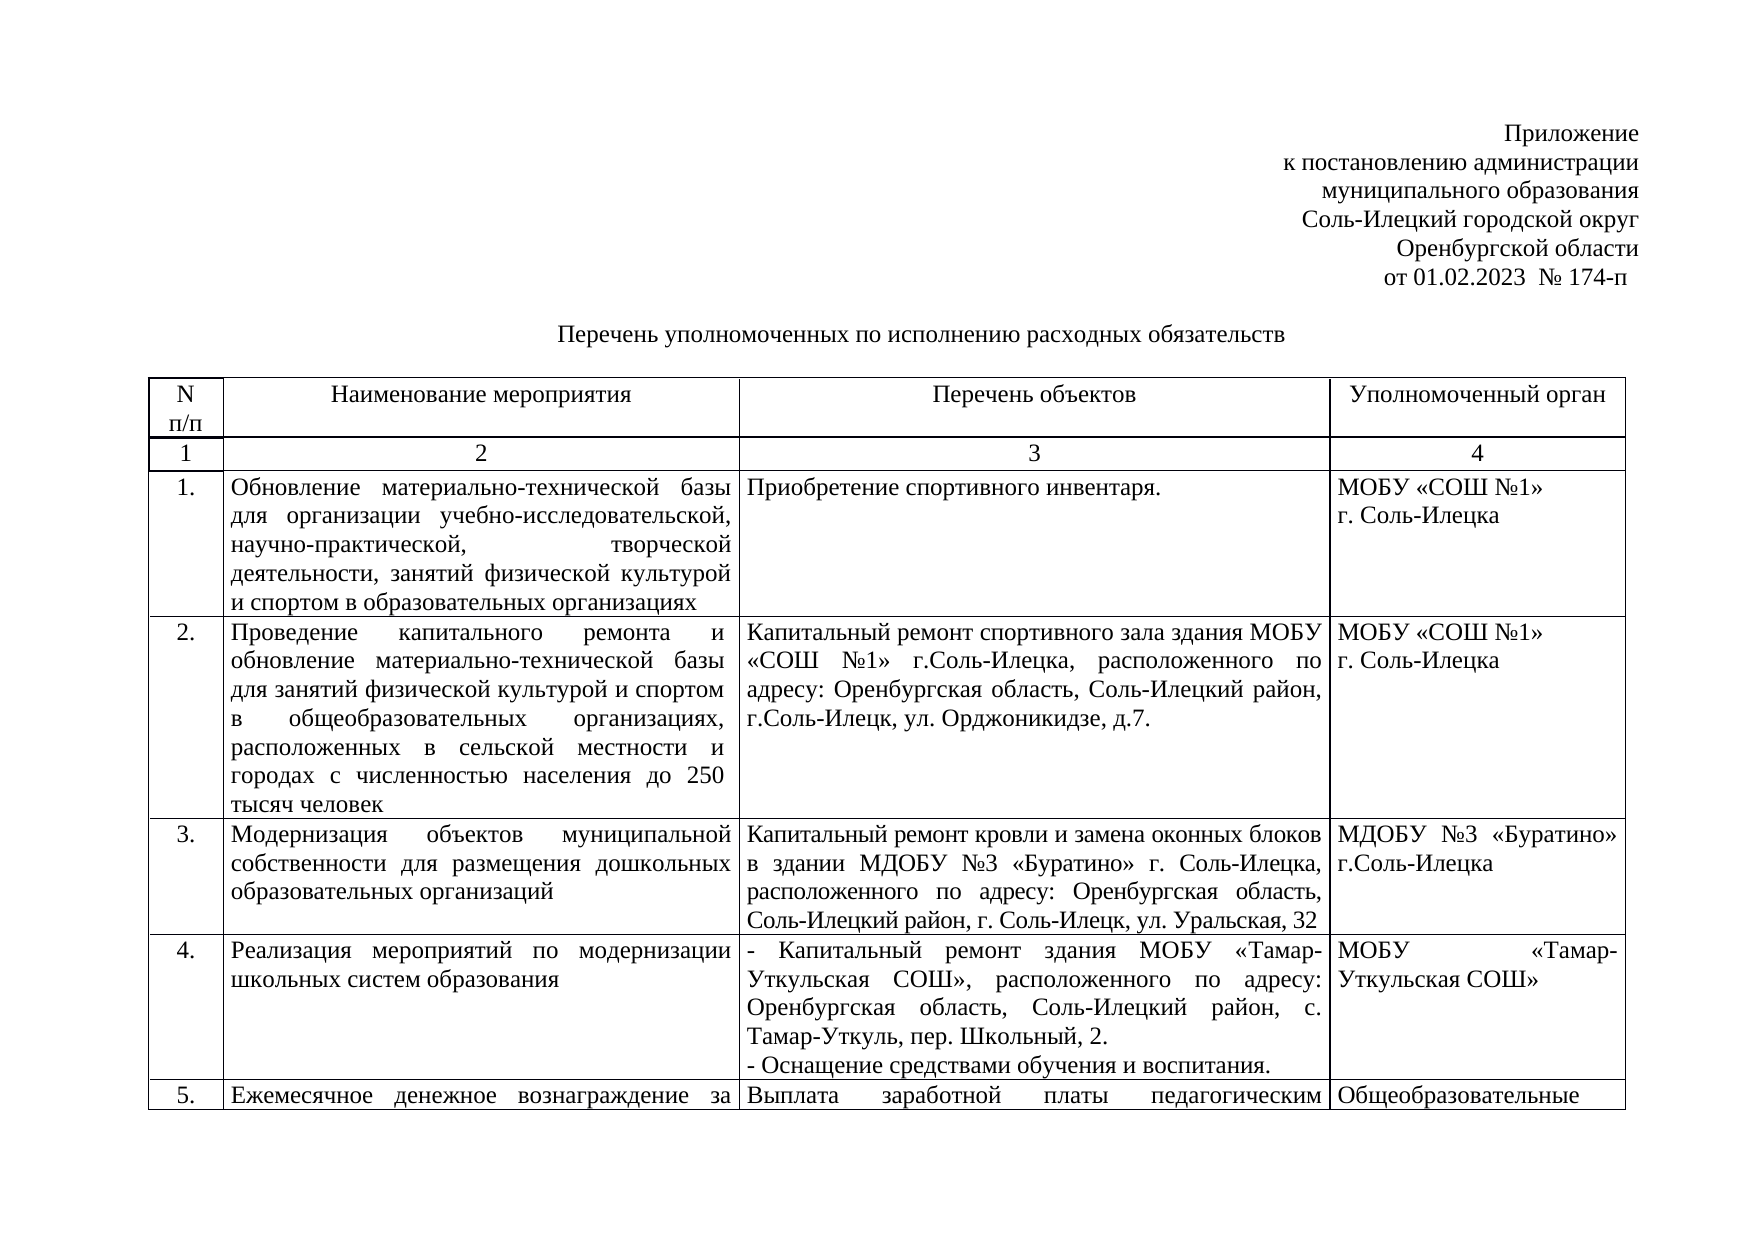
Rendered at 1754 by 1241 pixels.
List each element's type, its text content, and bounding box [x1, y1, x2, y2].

table_cell МДОБУ №3 «Буратино» г.Соль-Илецка [1331, 819, 1625, 934]
table_cell 5. [149, 1079, 223, 1108]
table_cell 4. [149, 934, 223, 1079]
text Перечень уполномоченных по исполнению расходных обязательств [177, 319, 1665, 348]
table_cell 1. [149, 472, 223, 616]
table_cell Обновление материально-технической базы для организации учебно-исследовательской, научно-практической, творческой деятельности, занятий физической культурой и спортом в образовательных организациях [224, 471, 739, 616]
table_cell МОБУ «СОШ №1» г. Соль-Илецка [1331, 617, 1625, 818]
table_cell 3. [149, 818, 223, 934]
table_cell 1 [150, 439, 223, 470]
table_cell Капитальный ремонт кровли и замена оконных блоков в здании МДОБУ №3 «Буратино» г. Соль-Илецка, расположенного по адресу: Оренбургская область, Соль-Илецкий район, г. Соль-Илецк, ул. Уральская, 32 [740, 819, 1329, 934]
text Соль-Илецкий городской округ Оренбургской области [177, 204, 1639, 262]
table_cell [1331, 1080, 1625, 1108]
table_cell 2 [224, 438, 739, 470]
table_header Наименование мероприятия [224, 378, 739, 436]
text от 01.02.2023 № 174-п [177, 262, 1639, 291]
table_cell 3 [740, 438, 1329, 470]
table_header N п/п [150, 379, 223, 436]
table_cell 2. [149, 616, 223, 818]
table_header Уполномоченный орган [1331, 378, 1625, 436]
table_cell МОБУ «СОШ №1» г. Соль-Илецка [1331, 471, 1625, 616]
table_cell Реализация мероприятий по модернизации школьных систем образования [224, 935, 739, 1079]
text к постановлению администрации муниципального образования [177, 147, 1639, 204]
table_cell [224, 1080, 739, 1108]
table_header Перечень объектов [740, 378, 1330, 436]
table_cell 4 [1331, 438, 1625, 470]
text Приложение [177, 118, 1639, 147]
table_cell Модернизация объектов муниципальной собственности для размещения дошкольных образовательных организаций [224, 819, 739, 934]
table_cell - Капитальный ремонт здания МОБУ «Тамар-Уткульская СОШ», расположенного по адресу: Оренбургская область, Соль-Илецкий район, с. Тамар-Уткуль, пер. Школьный, 2. - Оснащение средствами обучения и воспитания. [740, 935, 1329, 1079]
table_cell Капитальный ремонт спортивного зала здания МОБУ «СОШ №1» г.Соль-Илецка, расположенного по адресу: Оренбургская область, Соль-Илецкий район, г.Соль-Илецк, ул. Орджоникидзе, д.7. [740, 617, 1329, 818]
table_cell МОБУ «Тамар-Уткульская СОШ» [1331, 935, 1625, 1079]
table_cell Проведение капитального ремонта и обновление материально-технической базы для занятий физической культурой и спортом в общеобразовательных организациях, расположенных в сельской местности и городах с численностью населения до 250 тысяч человек [224, 617, 739, 818]
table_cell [740, 1080, 1329, 1108]
table_cell Приобретение спортивного инвентаря. [740, 471, 1329, 616]
